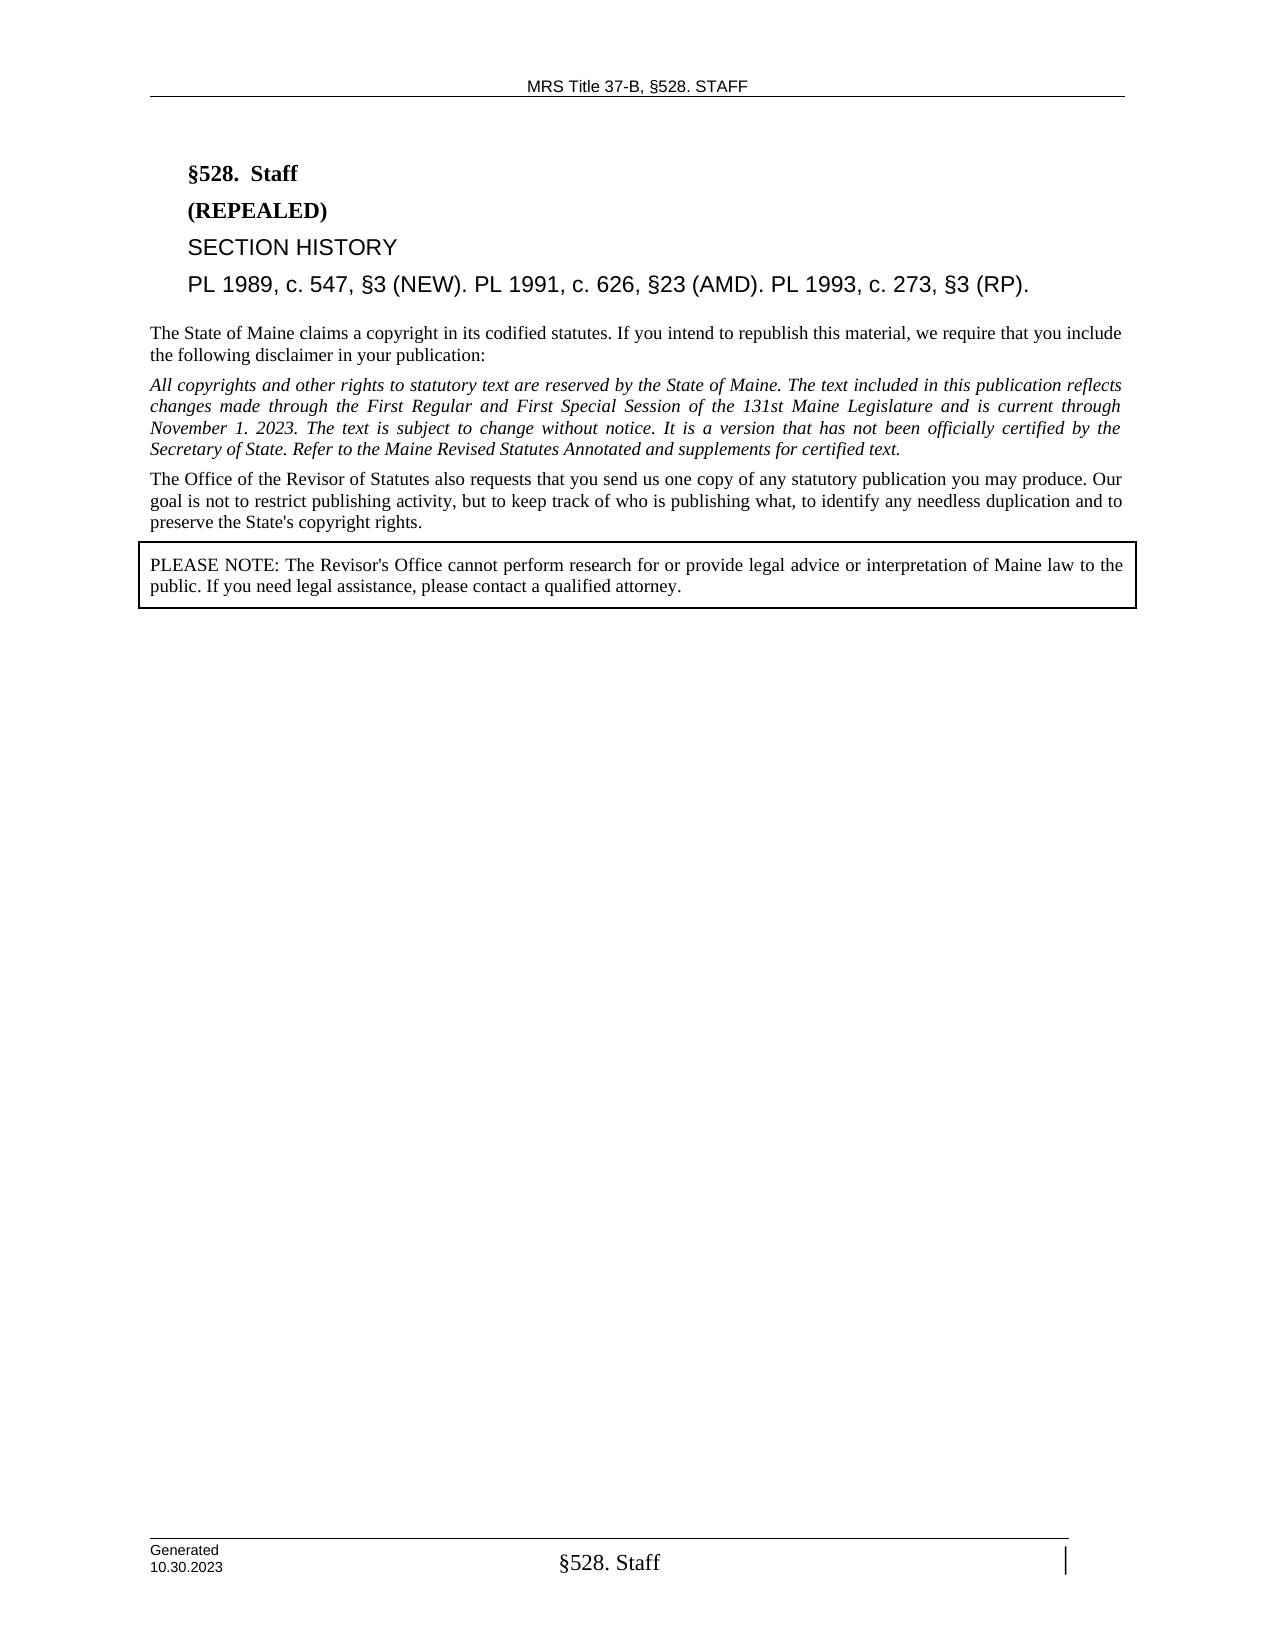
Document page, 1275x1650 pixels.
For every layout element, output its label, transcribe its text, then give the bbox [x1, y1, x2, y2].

text The Office of the Revisor of Statutes also requests that you send us one copy of any statutory publication you may produce. Our goal is not to restrict publishing activity, but to keep track of who is publishing what, to identify any needless duplication and to preserve the State's copyright rights. [150, 468, 1125, 533]
text (REPEALED) [187, 197, 1125, 223]
text PLEASE NOTE: The Revisor's Office cannot perform research for or provide legal advice or interpretation of Maine law to the public. If you need legal assistance, please contact a qualified attorney. [140, 543, 1135, 607]
text All copyrights and other rights to statutory text are reserved by the State of Maine. The text included in this publication reflects changes made through the First Regular and First Special Session of the 131st Maine Legislature and is current through November 1. 2023 . The text is subject to change without notice. It is a version that has not been officially certified by the Secretary of State. Refer to the Maine Revised Statutes Annotated and supplements for certified text. [150, 373, 1125, 460]
text The State of Maine claims a copyright in its codified statutes. If you intend to republish this material, we require that you include the following disclaimer in your publication: [150, 322, 1125, 365]
text SECTION HISTORY [187, 234, 1125, 260]
text §528. Staff [187, 160, 1125, 187]
text PL 1989, c. 547, §3 (NEW). PL 1991, c. 626, §23 (AMD). PL 1993, c. 273, §3 (RP). [187, 271, 1125, 297]
